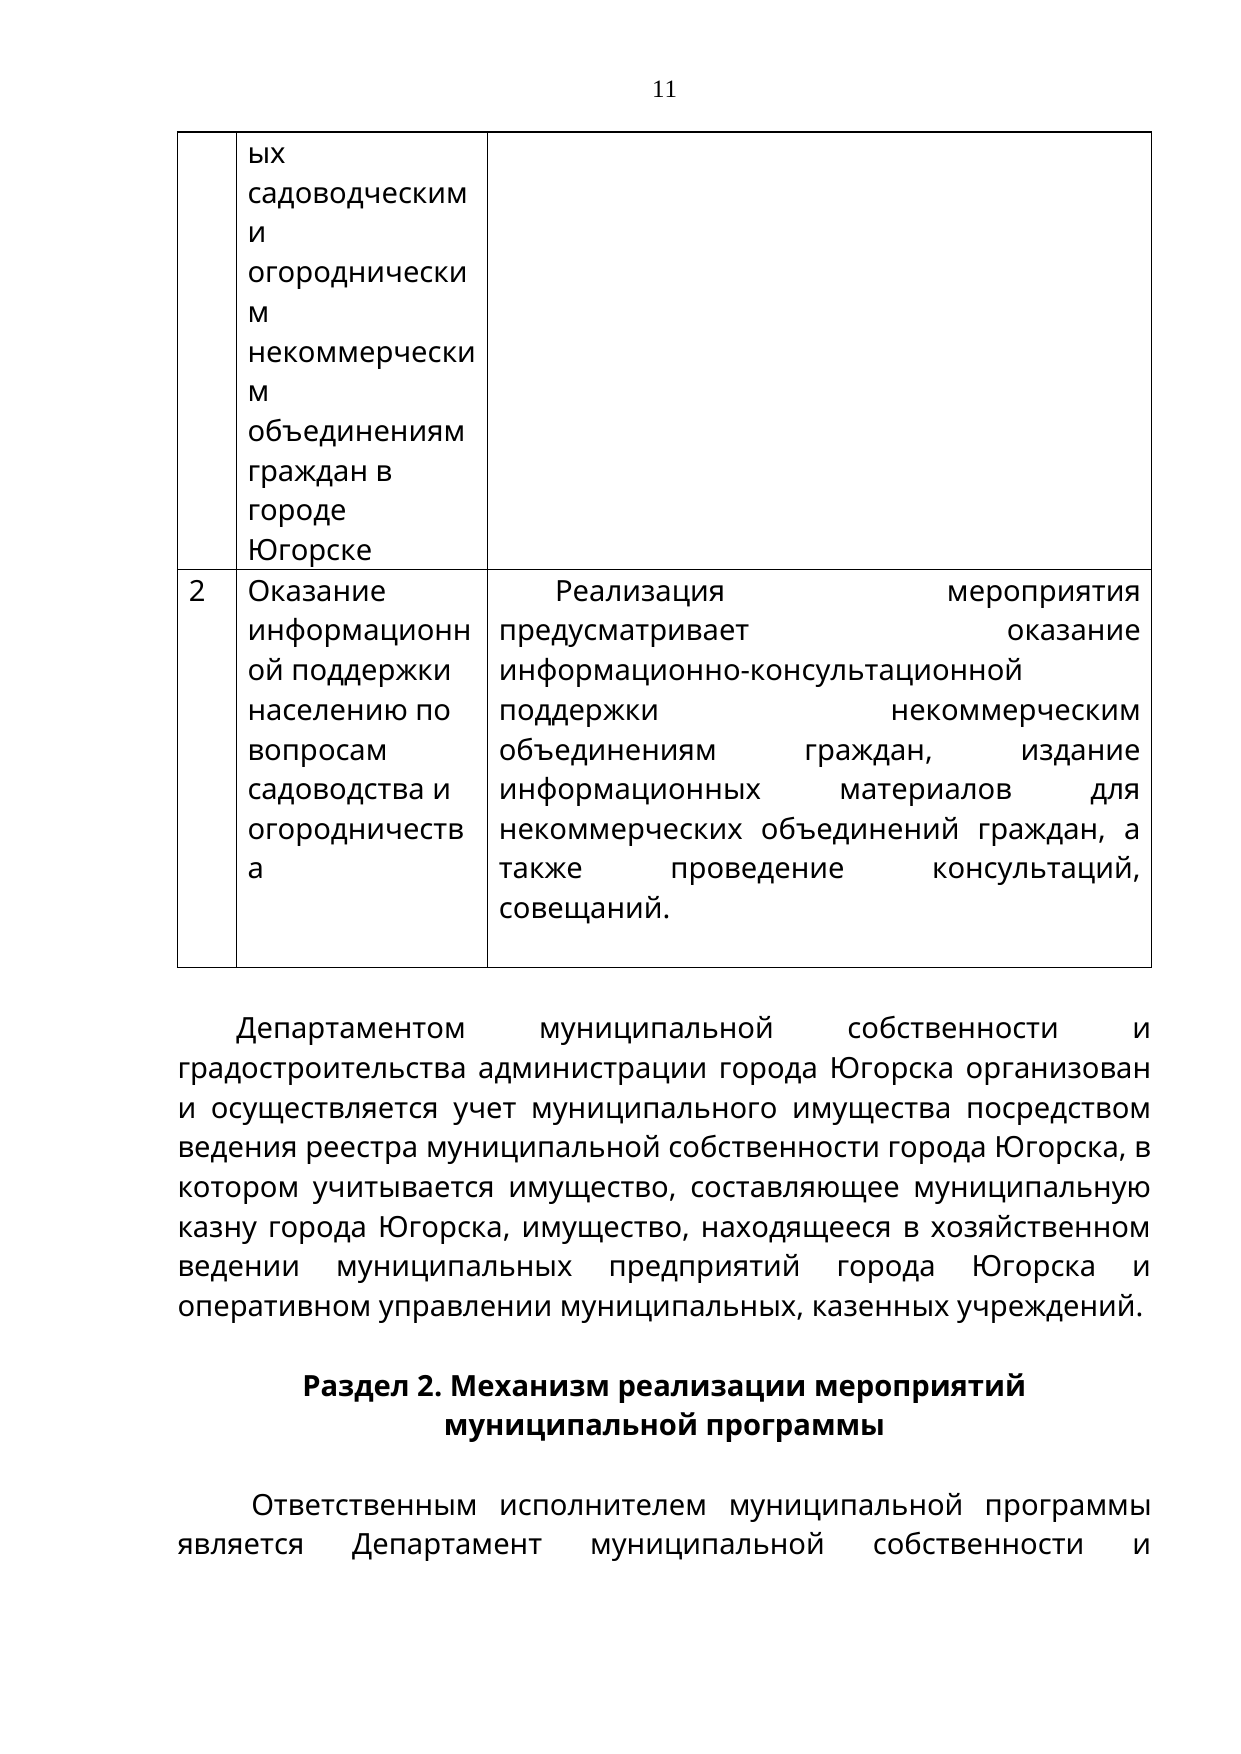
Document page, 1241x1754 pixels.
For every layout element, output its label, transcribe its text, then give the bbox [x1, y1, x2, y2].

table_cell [488, 133, 1151, 569]
table_cell Реализация мероприятия предусматривает оказание информационно-консультационной поддержки некоммерческим объединениям граждан, издание информационных материалов для некоммерческих объединений граждан, а также проведение консультаций, совещаний. [488, 570, 1151, 967]
table_cell 2 [178, 570, 236, 967]
table_cell Оказание информационной поддержки населению по вопросам садоводства и огородничества [237, 570, 487, 967]
table_cell 1 [178, 133, 236, 569]
text Раздел 2. Механизм реализации мероприятий муниципальной программы [177, 1365, 1152, 1444]
text Департаментом муниципальной собственности и градостроительства администрации города Югорска организован и осуществляется учет муниципального имущества посредством ведения реестра муниципальной собственности города Югорска, в котором учитывается имущество, составляющее муниципальную казну города Югорска, имущество, находящееся в хозяйственном ведении муниципальных предприятий города Югорска и оперативном управлении муниципальных, казенных учреждений. [177, 1008, 1152, 1325]
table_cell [237, 133, 487, 569]
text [177, 1484, 1152, 1563]
